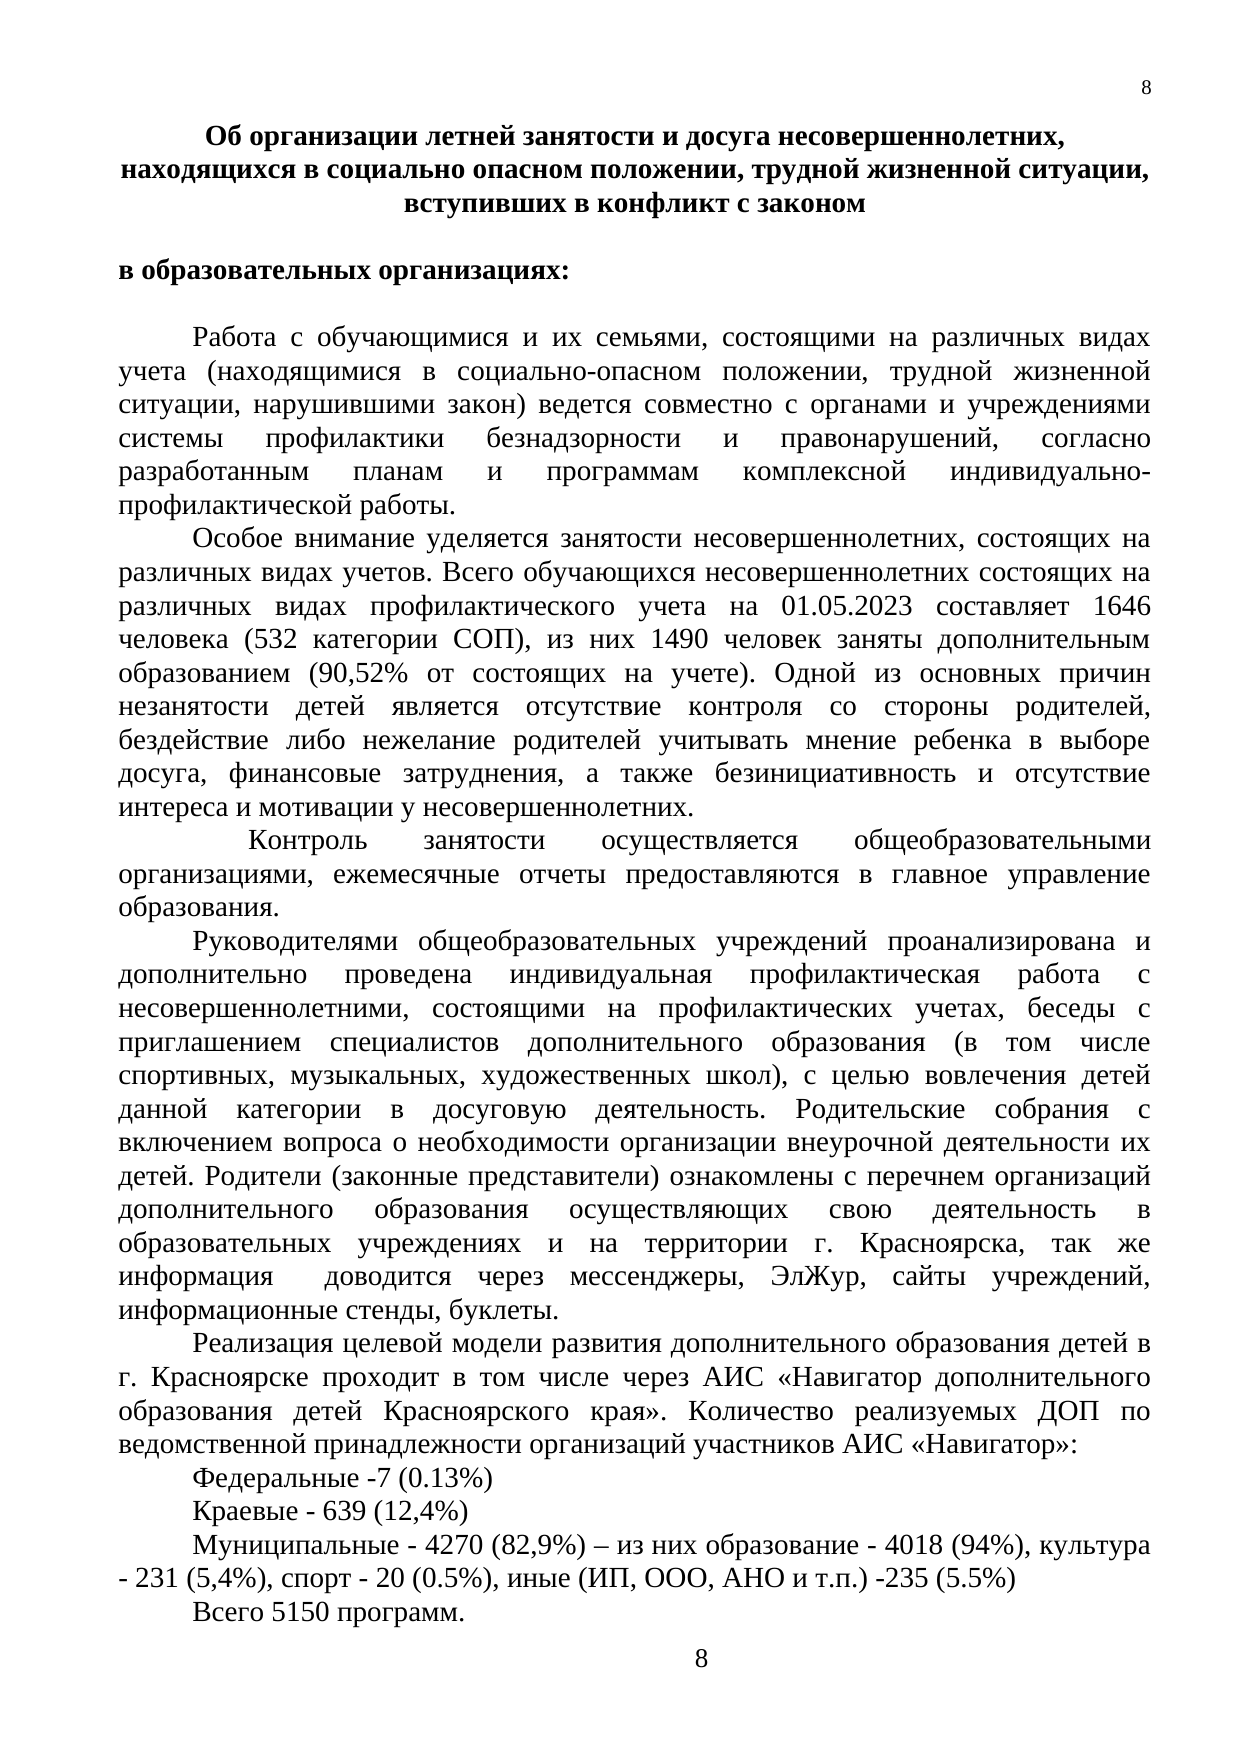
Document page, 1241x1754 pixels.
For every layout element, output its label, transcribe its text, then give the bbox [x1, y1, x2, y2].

text Муниципальные - 4270 (82,9%) – из них образование - 4018 (94%), культура - 231 (5,4%), спорт - 20 (0.5%), иные (ИП, ООО, АНО и т.п.) -235 (5.5%) [118, 1527, 1152, 1594]
text Работа с обучающимися и их семьями, состоящими на различных видах учета (находящимися в социально-опасном положении, трудной жизненной ситуации, нарушившими закон) ведется совместно с органами и учреждениями системы профилактики безнадзорности и правонарушений, согласно разработанным планам и программам комплексной индивидуально-профилактической работы. [118, 319, 1152, 521]
text Краевые - 639 (12,4%) [118, 1493, 1152, 1527]
text Реализация целевой модели развития дополнительного образования детей в г. Красноярске проходит в том числе через АИС «Навигатор дополнительного образования детей Красноярского края». Количество реализуемых ДОП по ведомственной принадлежности организаций участников АИС «Навигатор»: [118, 1326, 1152, 1460]
text Всего 5150 программ. [118, 1594, 1152, 1627]
text в образовательных организациях: [118, 252, 1152, 286]
text Федеральные -7 (0.13%) [118, 1460, 1152, 1493]
text Руководителями общеобразовательных учреждений проанализирована и дополнительно проведена индивидуальная профилактическая работа с несовершеннолетними, состоящими на профилактических учетах, беседы с приглашением специалистов дополнительного образования (в том числе спортивных, музыкальных, художественных школ), с целью вовлечения детей данной категории в досуговую деятельность. Родительские собрания с включением вопроса о необходимости организации внеурочной деятельности их детей. Родители (законные представители) ознакомлены с перечнем организаций дополнительного образования осуществляющих свою деятельность в образовательных учреждениях и на территории г. Красноярска, так же информация доводится через мессенджеры, ЭлЖур, сайты учреждений, информационные стенды, буклеты. [118, 923, 1152, 1326]
text Об организации летней занятости и досуга несовершеннолетних, находящихся в социально опасном положении, трудной жизненной ситуации, вступивших в конфликт с законом [118, 118, 1152, 219]
text Контроль занятости осуществляется общеобразовательными организациями, ежемесячные отчеты предоставляются в главное управление образования. [118, 822, 1152, 923]
text Особое внимание уделяется занятости несовершеннолетних, состоящих на различных видах учетов. Всего обучающихся несовершеннолетних состоящих на различных видах профилактического учета на 01.05.2023 составляет 1646 человека (532 категории СОП), из них 1490 человек заняты дополнительным образованием (90,52% от состоящих на учете). Одной из основных причин незанятости детей является отсутствие контроля со стороны родителей, бездействие либо нежелание родителей учитывать мнение ребенка в выборе досуга, финансовые затруднения, а также безинициативность и отсутствие интереса и мотивации у несовершеннолетних. [118, 521, 1152, 822]
